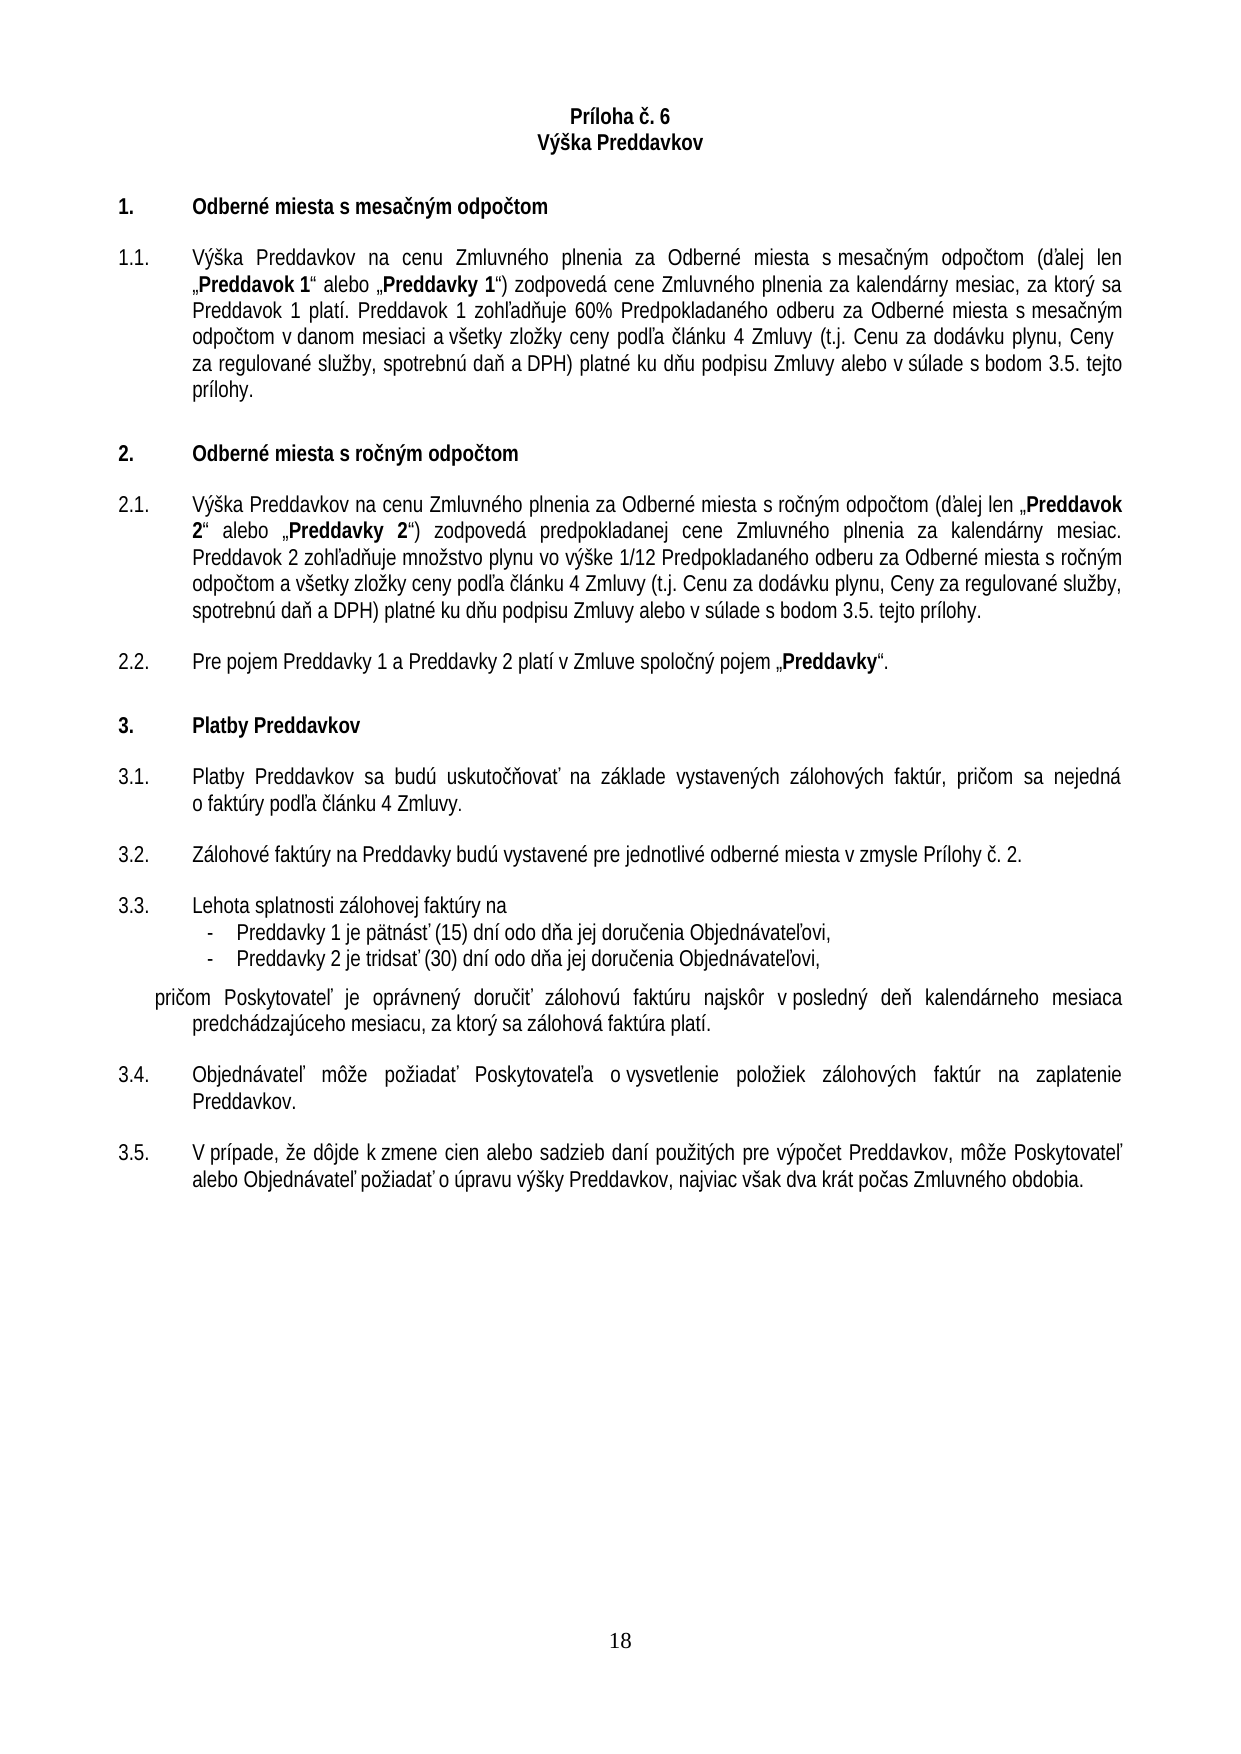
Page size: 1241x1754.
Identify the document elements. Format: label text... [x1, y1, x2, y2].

text pričom Poskytovateľ je oprávnený doručiť zálohovú faktúru najskôr v posledný deň kalendárneho mesiaca predchádzajúceho mesiacu, za ktorý sa zálohová faktúra platí. [154, 984, 1122, 1036]
list Preddavky 1 je pätnásť (15) dní odo dňa jej doručenia Objednávateľovi, [207, 918, 1122, 945]
subtitle Výška Preddavkov [118, 129, 1122, 155]
subtitle Príloha č. 6 [118, 103, 1122, 129]
list Odberné miesta s ročným odpočtom [118, 440, 1122, 466]
list Pre pojem Preddavky 1 a Preddavky 2 platí v Zmluve spoločný pojem „Preddavky“. [118, 648, 1122, 674]
list V prípade, že dôjde k zmene cien alebo sadzieb daní použitých pre výpočet Preddavkov, môže Poskytovateľ alebo Objednávateľ požiadať o úpravu výšky Preddavkov, najviac však dva krát počas Zmluvného obdobia. [118, 1139, 1122, 1192]
list Výška Preddavkov na cenu Zmluvného plnenia za Odberné miesta s ročným odpočtom (ďalej len „Preddavok 2“ alebo „Preddavky 2“) zodpovedá predpokladanej cene Zmluvného plnenia za kalendárny mesiac. Preddavok 2 zohľadňuje množstvo plynu vo výške 1/12 Predpokladaného odberu za Odberné miesta s ročným odpočtom a všetky zložky ceny podľa článku 4 Zmluvy (t.j. Cenu za dodávku plynu, Ceny za regulované služby, spotrebnú daň a DPH) platné ku dňu podpisu Zmluvy alebo v súlade s bodom 3.5. tejto prílohy. [118, 491, 1122, 623]
list Platby Preddavkov sa budú uskutočňovať na základe vystavených zálohových faktúr, pričom sa nejedná o faktúry podľa článku 4 Zmluvy. [118, 763, 1122, 816]
list Zálohové faktúry na Preddavky budú vystavené pre jednotlivé odberné miesta v zmysle Prílohy č. 2. [118, 841, 1122, 867]
list Objednávateľ môže požiadať Poskytovateľa o vysvetlenie položiek zálohových faktúr na zaplatenie Preddavkov. [118, 1061, 1122, 1114]
list Výška Preddavkov na cenu Zmluvného plnenia za Odberné miesta s mesačným odpočtom (ďalej len „Preddavok 1“ alebo „Preddavky 1“) zodpovedá cene Zmluvného plnenia za kalendárny mesiac, za ktorý sa Preddavok 1 platí. Preddavok 1 zohľadňuje 60% Predpokladaného odberu za Odberné miesta s mesačným odpočtom v danom mesiaci a všetky zložky ceny podľa článku 4 Zmluvy (t.j. Cenu za dodávku plynu, Ceny za regulované služby, spotrebnú daň a DPH) platné ku dňu podpisu Zmluvy alebo v súlade s bodom 3.5. tejto prílohy. [118, 244, 1122, 402]
list Platby Preddavkov [118, 712, 1122, 738]
list Odberné miesta s mesačným odpočtom [118, 193, 1122, 219]
list Lehota splatnosti zálohovej faktúry na [118, 892, 1122, 918]
list Preddavky 2 je tridsať (30) dní odo dňa jej doručenia Objednávateľovi, [207, 945, 1122, 971]
